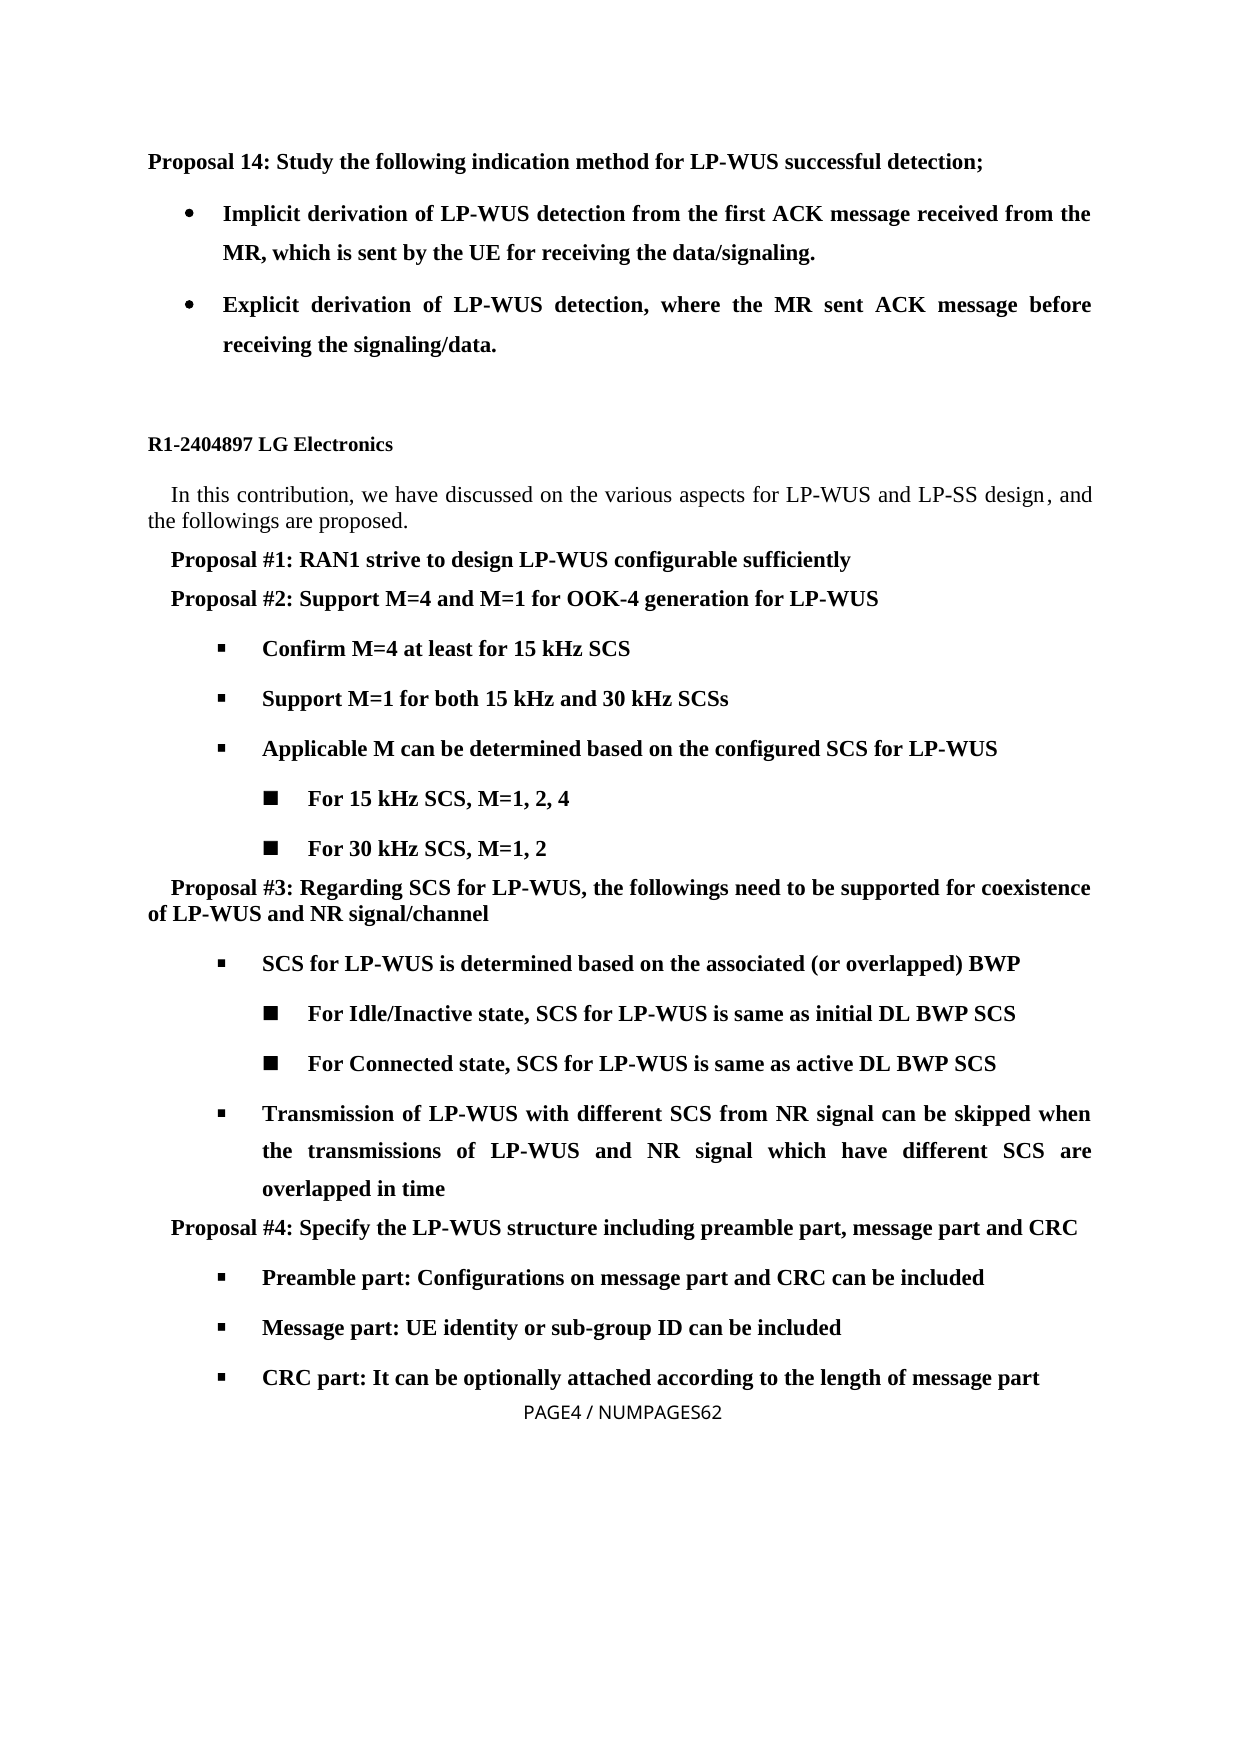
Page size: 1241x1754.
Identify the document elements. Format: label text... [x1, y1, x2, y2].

text Proposal 14: Study the following indication method for LP-WUS successful detection; [148, 148, 1092, 174]
list Implicit derivation of LP-WUS detection from the first ACK message received from the MR, which is sent by the UE for receiving the data/signaling. [185, 200, 1092, 266]
list For 15 kHz SCS, M=1, 2, 4 [262, 774, 1092, 811]
list SCS for LP-WUS is determined based on the associated (or overlapped) BWP [216, 939, 1092, 976]
text Proposal #4: Specify the LP-WUS structure including preamble part, message part and CRC [148, 1214, 1092, 1240]
text In this contribution, we have discussed on the various aspects for LP-WUS and LP-SS design, and the followings are proposed. [148, 481, 1092, 533]
text Proposal #1: RAN1 strive to design LP-WUS configurable sufficiently [148, 546, 1092, 572]
text Proposal #2: Support M=4 and M=1 for OOK-4 generation for LP-WUS [148, 585, 1092, 611]
list Preamble part: Configurations on message part and CRC can be included [216, 1253, 1092, 1290]
list CRC part: It can be optionally attached according to the length of message part [216, 1353, 1092, 1390]
text Proposal #3: Regarding SCS for LP-WUS, the followings need to be supported for coexistence of LP-WUS and NR signal/channel [148, 874, 1092, 926]
list For Connected state, SCS for LP-WUS is same as active DL BWP SCS [262, 1039, 1092, 1076]
list Confirm M=4 at least for 15 kHz SCS [216, 624, 1092, 661]
list For Idle/Inactive state, SCS for LP-WUS is same as initial DL BWP SCS [262, 989, 1092, 1026]
list For 30 kHz SCS, M=1, 2 [262, 824, 1092, 861]
list Message part: UE identity or sub-group ID can be included [216, 1303, 1092, 1340]
list Transmission of LP-WUS with different SCS from NR signal can be skipped when the transmissions of LP-WUS and NR signal which have different SCS are overlapped in time [216, 1089, 1092, 1201]
list Applicable M can be determined based on the configured SCS for LP-WUS [216, 724, 1092, 761]
list Explicit derivation of LP-WUS detection, where the MR sent ACK message before receiving the signaling/data. [185, 291, 1092, 357]
list Support M=1 for both 15 kHz and 30 kHz SCSs [216, 674, 1092, 711]
text R1-2404897 LG Electronics [148, 432, 1092, 456]
